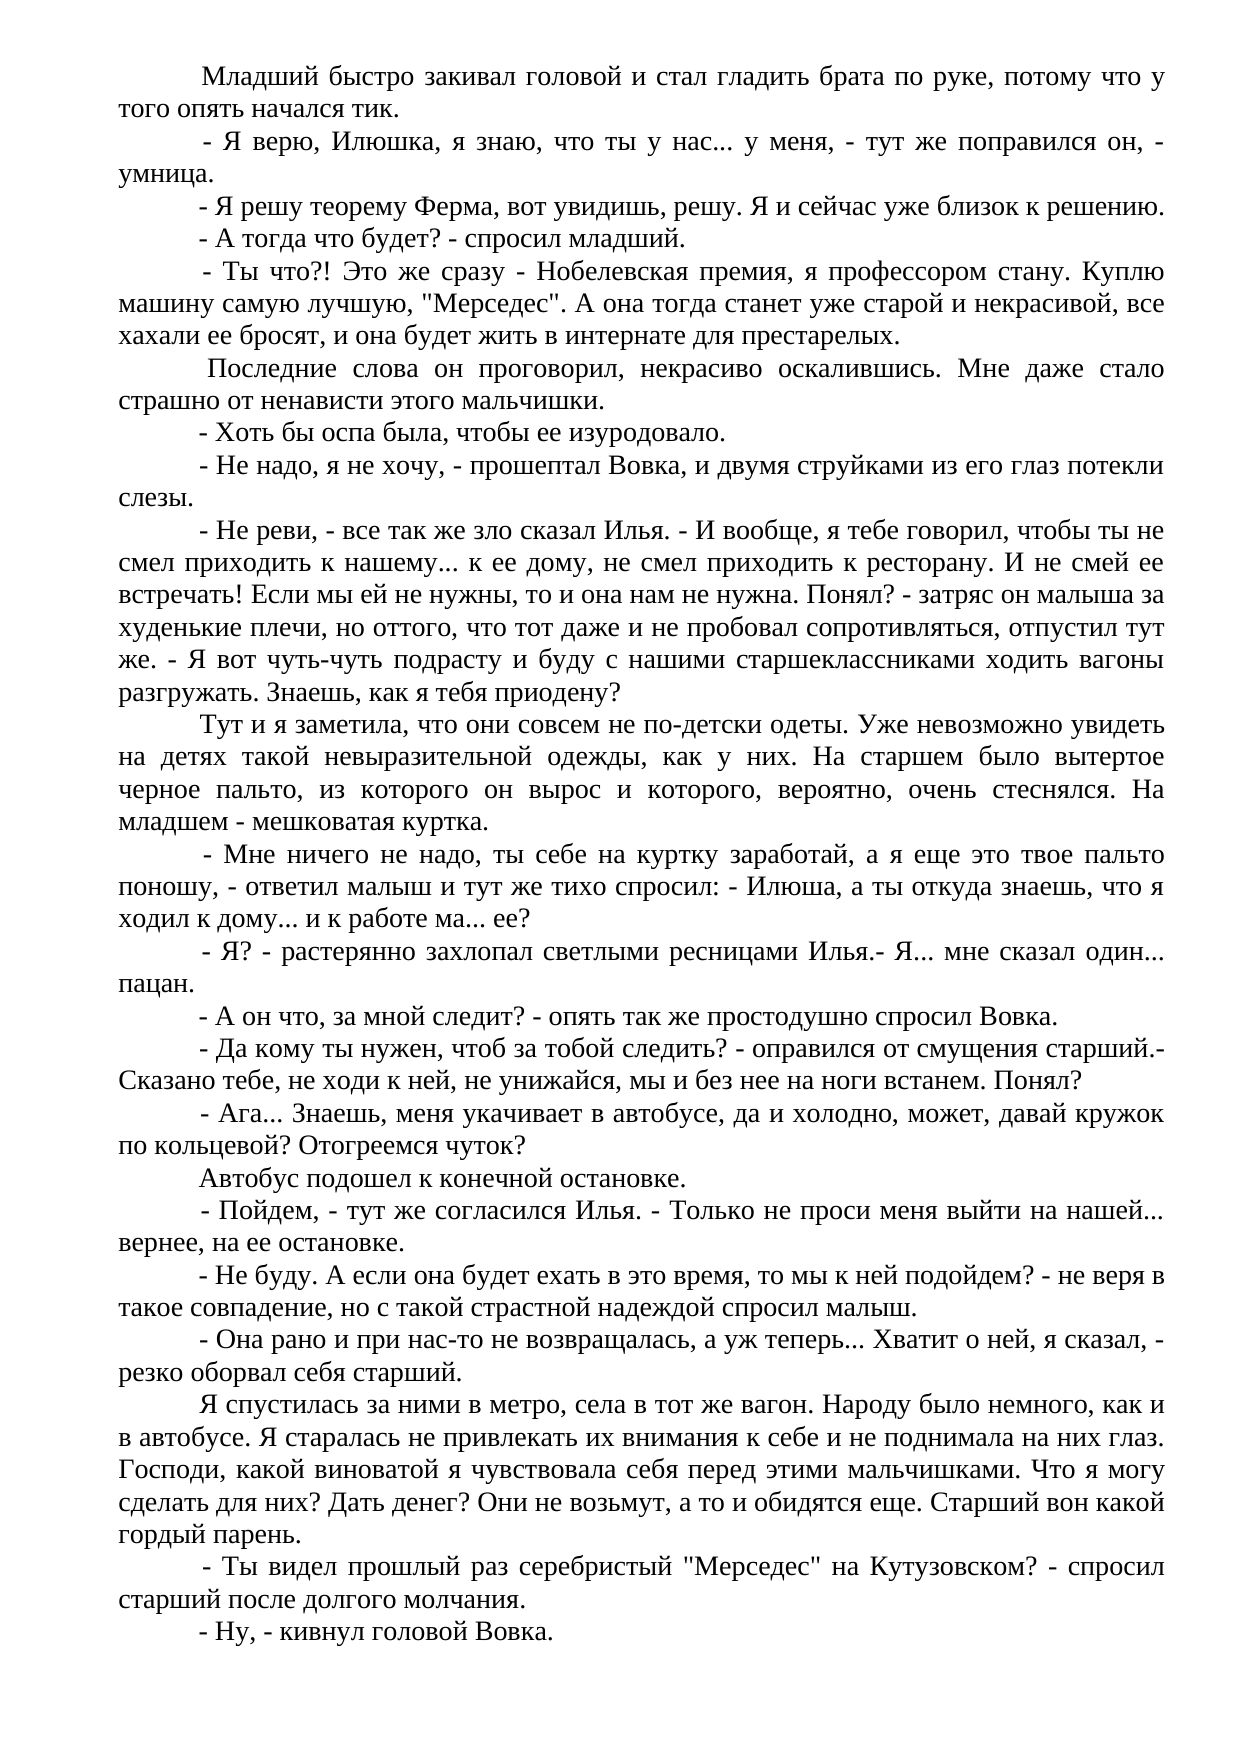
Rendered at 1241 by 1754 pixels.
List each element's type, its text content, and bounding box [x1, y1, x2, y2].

text - Не буду. А если она будет ехать в это время, то мы к ней подойдем? - не веря в такое совпадение, но с такой страстной надеждой спросил малыш. [118, 1258, 1167, 1323]
text - Она рано и при нас-то не возвращалась, а уж теперь... Хватит о ней, я сказал, - резко оборвал себя старший. [118, 1323, 1167, 1387]
text Тут и я заметила, что они совсем не по-детски одеты. Уже невозможно увидеть на детях такой невыразительной одежды, как у них. На старшем было вытертое черное пальто, из которого он вырос и которого, вероятно, очень стеснялся. На младшем - мешковатая куртка. [118, 707, 1167, 837]
text - Хоть бы оспа была, чтобы ее изуродовало. [118, 416, 1167, 448]
text Автобус подошел к конечной остановке. [118, 1161, 1167, 1193]
text - А тогда что будет? - спросил младший. [118, 221, 1167, 253]
text - Я решу теорему Ферма, вот увидишь, решу. Я и сейчас уже близок к решению. [118, 189, 1167, 221]
text - Не надо, я не хочу, - прошептал Вовка, и двумя струйками из его глаз потекли слезы. [118, 448, 1167, 513]
text - Ну, - кивнул головой Вовка. [118, 1614, 1167, 1647]
text - Мне ничего не надо, ты себе на куртку заработай, а я еще это твое пальто поношу, - ответил малыш и тут же тихо спросил: - Илюша, а ты откуда знаешь, что я ходил к дому... и к работе ма... ее? [118, 837, 1167, 934]
text - Пойдем, - тут же согласился Илья. - Только не проси меня выйти на нашей... вернее, на ее остановке. [118, 1193, 1167, 1258]
text - Я верю, Илюшка, я знаю, что ты у нас... у меня, - тут же поправился он, - умница. [118, 124, 1167, 189]
text Последние слова он проговорил, некрасиво оскалившись. Мне даже стало страшно от ненависти этого мальчишки. [118, 351, 1167, 416]
text Я спустилась за ними в метро, села в тот же вагон. Народу было немного, как и в автобусе. Я старалась не привлекать их внимания к себе и не поднимала на них глаз. Господи, какой виноватой я чувствовала себя перед этими мальчишками. Что я могу сделать для них? Дать денег? Они не возьмут, а то и обидятся еще. Старший вон какой гордый парень. [118, 1387, 1167, 1549]
text - Ага... Знаешь, меня укачивает в автобусе, да и холодно, может, давай кружок по кольцевой? Отогреемся чуток? [118, 1096, 1167, 1161]
text - Я? - растерянно захлопал светлыми ресницами Илья.- Я... мне сказал один... пацан. [118, 934, 1167, 999]
text - Не реви, - все так же зло сказал Илья. - И вообще, я тебе говорил, чтобы ты не смел приходить к нашему... к ее дому, не смел приходить к ресторану. И не смей ее встречать! Если мы ей не нужны, то и она нам не нужна. Понял? - затряс он малыша за худенькие плечи, но оттого, что тот даже и не пробовал сопротивляться, отпустил тут же. - Я вот чуть-чуть подрасту и буду с нашими старшеклассниками ходить вагоны разгружать. Знаешь, как я тебя приодену? [118, 513, 1167, 707]
text - Ты видел прошлый раз серебристый "Мерседес" на Кутузовском? - спросил старший после долгого молчания. [118, 1549, 1167, 1614]
text Младший быстро закивал головой и стал гладить брата по руке, потому что у того опять начался тик. [118, 59, 1167, 124]
text - Да кому ты нужен, чтоб за тобой следить? - оправился от смущения старший.- Сказано тебе, не ходи к ней, не унижайся, мы и без нее на ноги встанем. Понял? [118, 1031, 1167, 1096]
text - Ты что?! Это же сразу - Нобелевская премия, я профессором стану. Куплю машину самую лучшую, "Мерседес". А она тогда станет уже старой и некрасивой, все хахали ее бросят, и она будет жить в интернате для престарелых. [118, 253, 1167, 351]
text - А он что, за мной следит? - опять так же простодушно спросил Вовка. [118, 999, 1167, 1031]
